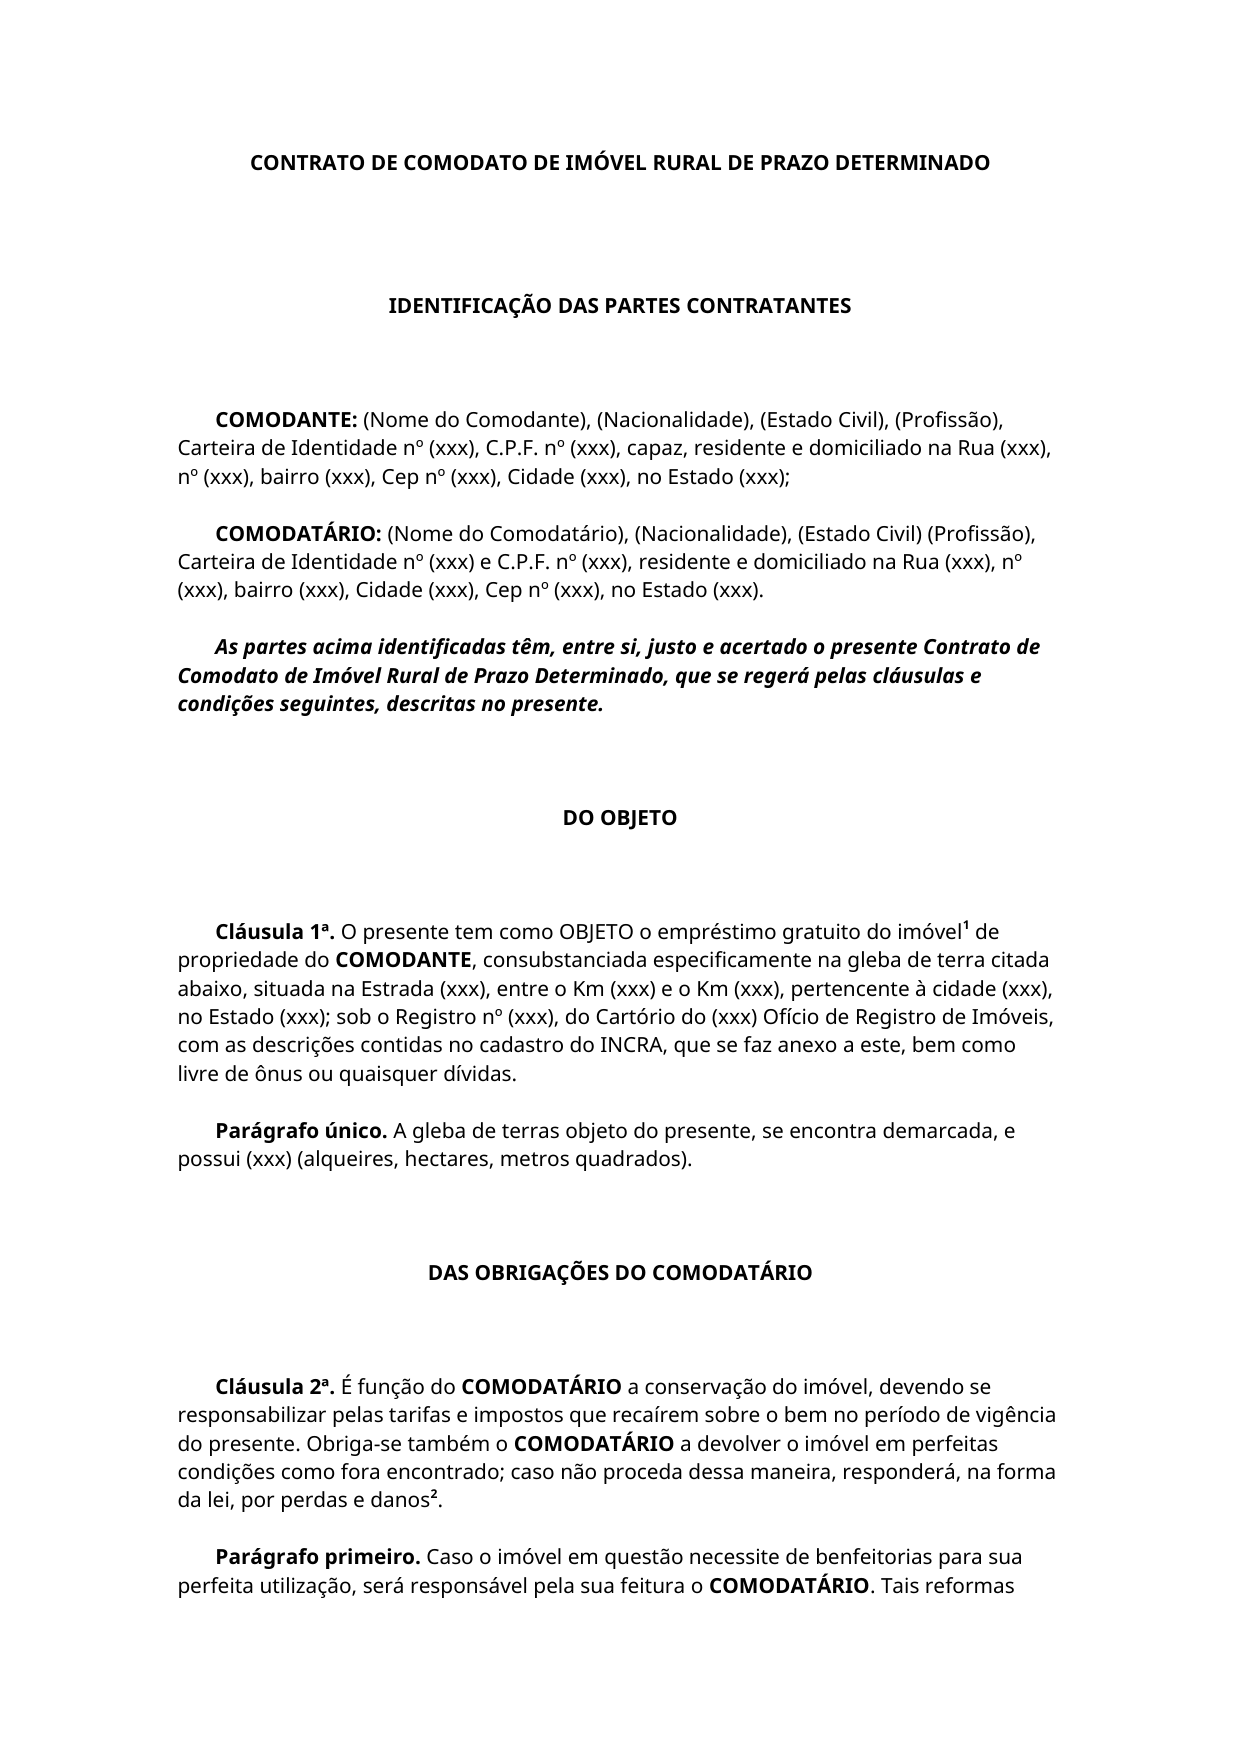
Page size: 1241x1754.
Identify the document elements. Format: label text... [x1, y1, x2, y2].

text DO OBJETO [177, 803, 1063, 832]
text COMODANTE: (Nome do Comodante), (Nacionalidade), (Estado Civil), (Profissão), Carteira de Identidade nº (xxx), C.P.F. nº (xxx), capaz, residente e domiciliado na Rua (xxx), nº (xxx), bairro (xxx), Cep nº (xxx), Cidade (xxx), no Estado (xxx); COMODATÁRIO: (Nome do Comodatário), (Nacionalidade), (Estado Civil) (Profissão), Carteira de Identidade nº (xxx) e C.P.F. nº (xxx), residente e domiciliado na Rua (xxx), nº (xxx), bairro (xxx), Cidade (xxx), Cep nº (xxx), no Estado (xxx). As partes acima identificadas têm, entre si, justo e acertado o presente Contrato de Comodato de Imóvel Rural de Prazo Determinado, que se regerá pelas cláusulas e condições seguintes, descritas no presente. [177, 320, 1063, 803]
text DAS OBRIGAÇÕES DO COMODATÁRIO [177, 1258, 1063, 1287]
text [177, 1287, 1063, 1599]
text Cláusula 1ª. O presente tem como OBJETO o empréstimo gratuito do imóvel1 de propriedade do COMODANTE, consubstanciada especificamente na gleba de terra citada abaixo, situada na Estrada (xxx), entre o Km (xxx) e o Km (xxx), pertencente à cidade (xxx), no Estado (xxx); sob o Registro nº (xxx), do Cartório do (xxx) Ofício de Registro de Imóveis, com as descrições contidas no cadastro do INCRA, que se faz anexo a este, bem como livre de ônus ou quaisquer dívidas. Parágrafo único. A gleba de terras objeto do presente, se encontra demarcada, e possui (xxx) (alqueires, hectares, metros quadrados). [177, 832, 1063, 1258]
text CONTRATO DE COMODATO DE IMÓVEL RURAL DE PRAZO DETERMINADO [177, 148, 1063, 176]
text IDENTIFICAÇÃO DAS PARTES CONTRATANTES [177, 291, 1063, 320]
